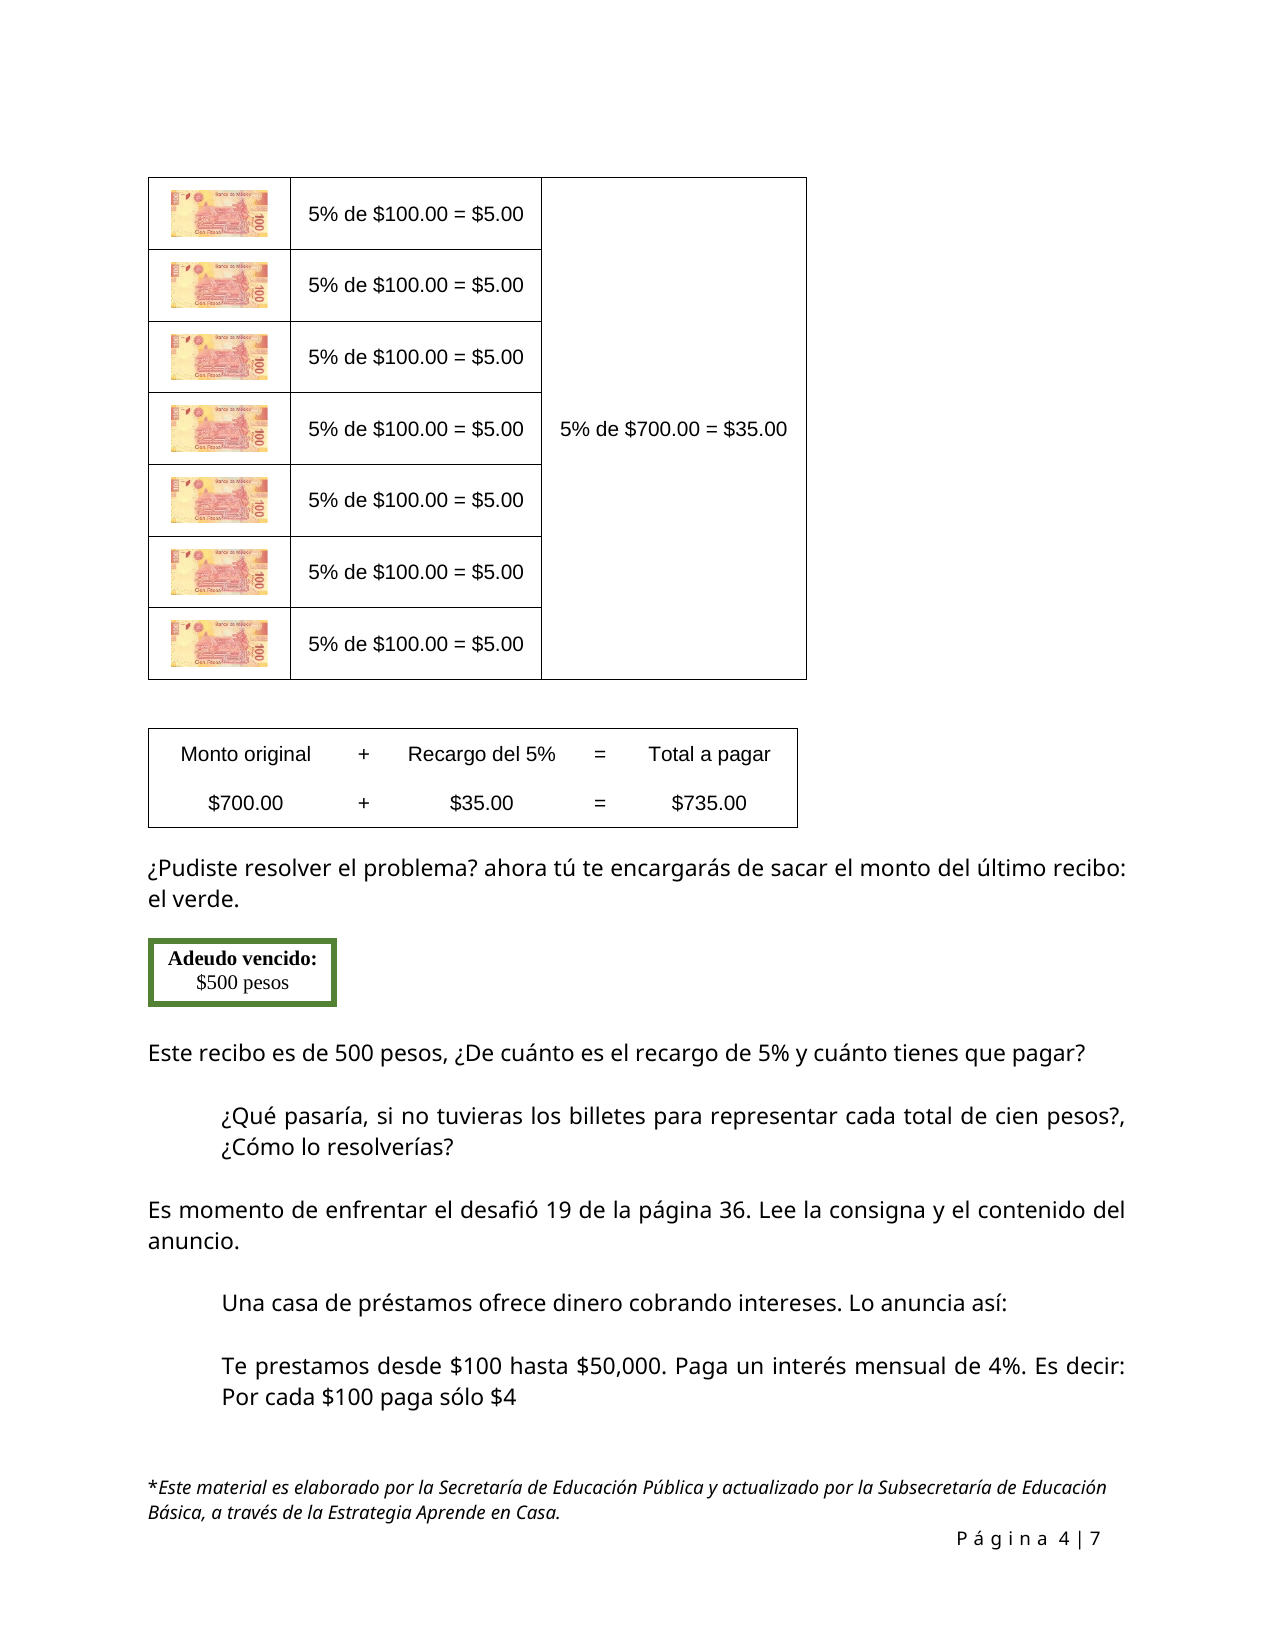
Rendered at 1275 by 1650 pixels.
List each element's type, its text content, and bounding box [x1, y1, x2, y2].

table_header Recargo del 5% [384, 729, 579, 778]
table_cell [149, 322, 290, 392]
text Te prestamos desde $100 hasta $50,000. Paga un interés mensual de 4%. Es decir: Por cada $100 paga sólo $4 [221, 1350, 1127, 1412]
table_header Monto original [149, 729, 343, 778]
table_cell [149, 393, 290, 464]
table_header 5% de $100.00 = $5.00 [291, 178, 541, 249]
picture [171, 334, 268, 380]
table_cell [149, 250, 290, 321]
table_cell 5% de $100.00 = $5.00 [291, 608, 541, 679]
text Este recibo es de 500 pesos, ¿De cuánto es el recargo de 5% y cuánto tienes que pagar? [148, 1037, 1127, 1069]
table_cell [149, 608, 290, 679]
table_cell $35.00 [384, 778, 579, 827]
table_cell [149, 465, 290, 536]
table_cell + [343, 778, 384, 827]
table_cell 5% de $100.00 = $5.00 [291, 393, 541, 464]
table_cell $735.00 [621, 778, 797, 827]
table_cell 5% de $100.00 = $5.00 [291, 537, 541, 607]
table_cell [149, 537, 290, 607]
picture [171, 477, 268, 523]
table_cell 5% de $100.00 = $5.00 [291, 322, 541, 392]
table_header 5% de $700.00 = $35.00 [542, 178, 806, 679]
table_cell $700.00 [149, 778, 343, 827]
table_header Total a pagar [621, 729, 797, 778]
text ¿Pudiste resolver el problema? ahora tú te encargarás de sacar el monto del último recibo: el verde. [148, 852, 1127, 914]
picture [171, 549, 268, 595]
table_cell 5% de $100.00 = $5.00 [291, 465, 541, 536]
table_header = [579, 729, 621, 778]
picture [171, 405, 268, 452]
text Es momento de enfrentar el desafió 19 de la página 36. Lee la consigna y el contenido del anuncio. [148, 1194, 1127, 1256]
picture [171, 190, 268, 237]
table_cell = [579, 778, 621, 827]
text ¿Qué pasaría, si no tuvieras los billetes para representar cada total de cien pesos?, ¿Cómo lo resolverías? [221, 1100, 1127, 1162]
picture [171, 620, 268, 667]
text Una casa de préstamos ofrece dinero cobrando intereses. Lo anuncia así: [221, 1287, 1127, 1319]
picture [171, 262, 268, 308]
table_header [149, 178, 290, 249]
table_header + [343, 729, 384, 778]
table_cell 5% de $100.00 = $5.00 [291, 250, 541, 321]
